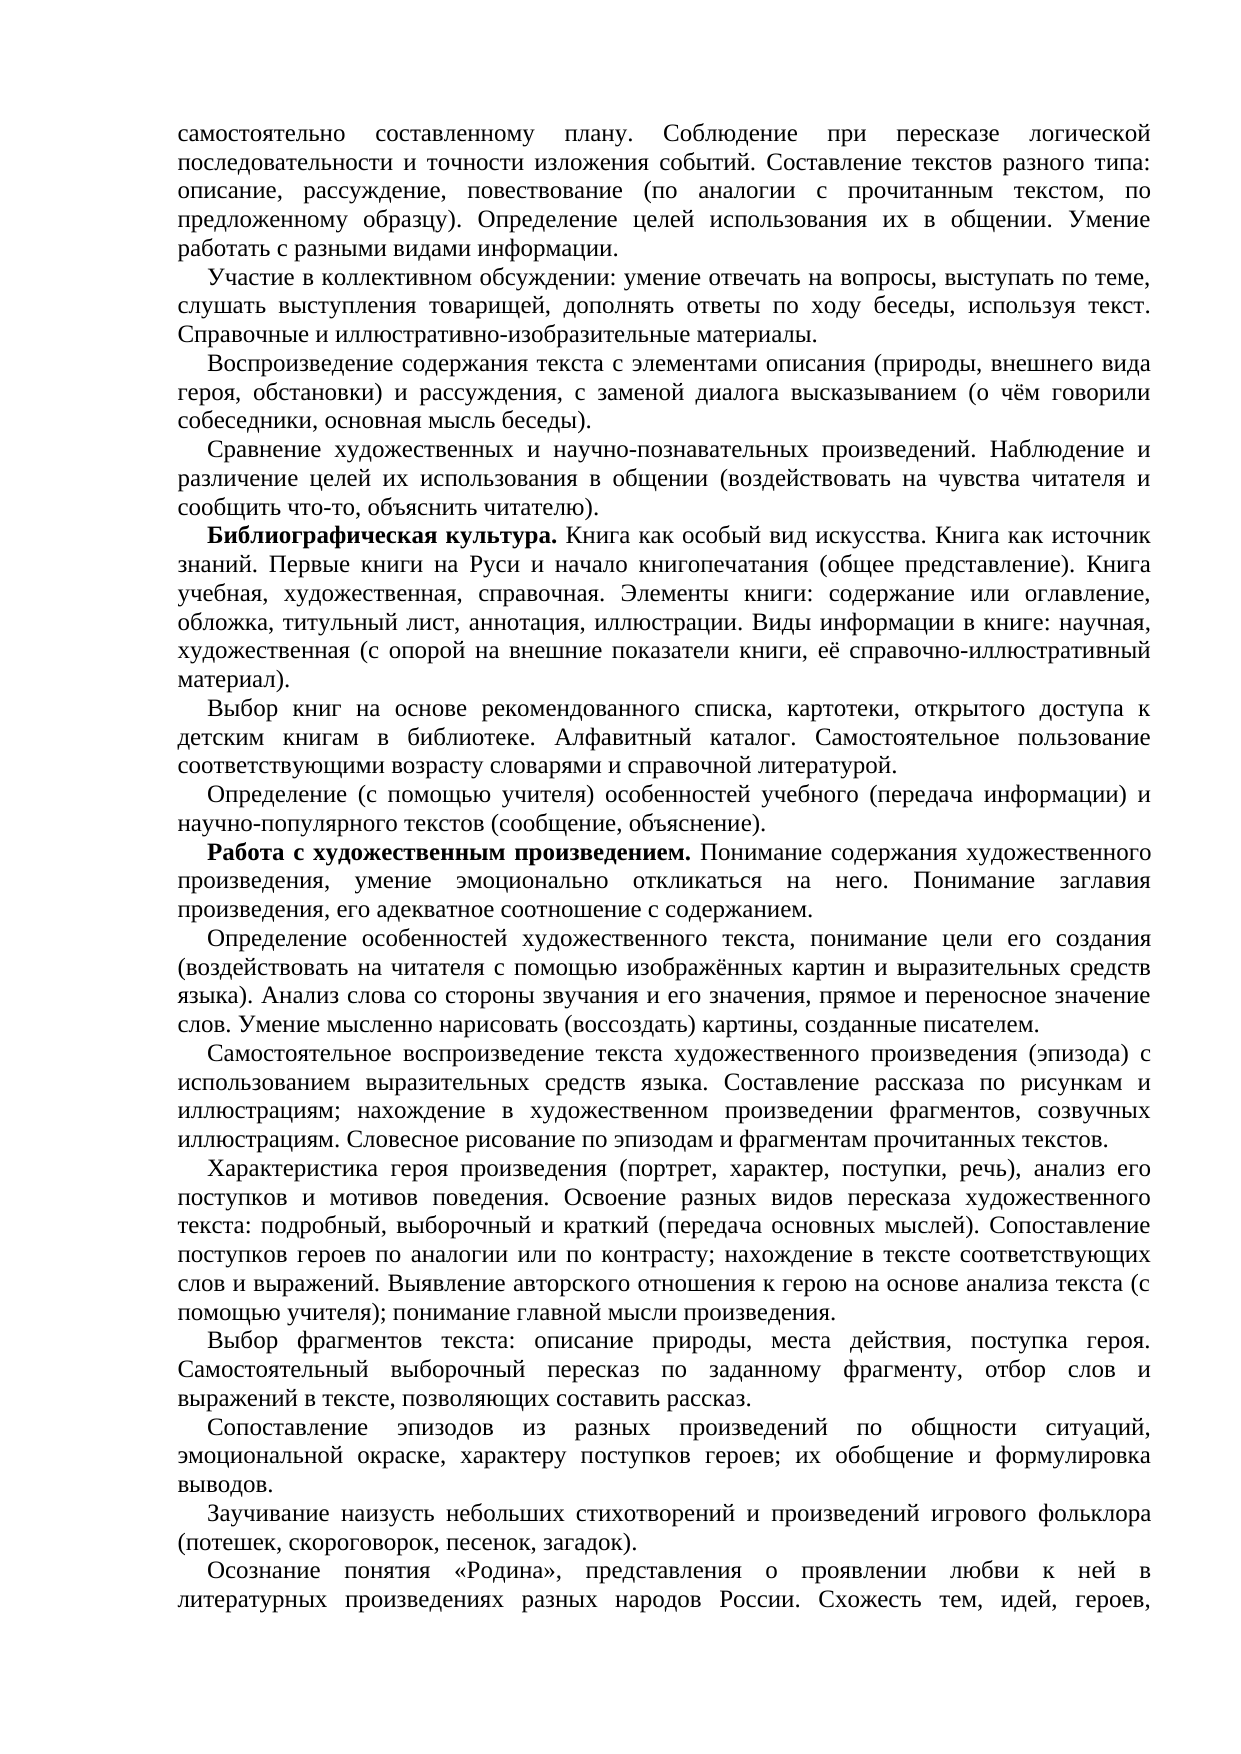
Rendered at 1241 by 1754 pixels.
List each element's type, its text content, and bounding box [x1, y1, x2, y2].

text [177, 1556, 1152, 1613]
text Воспроизведение содержания текста с элементами описания (природы, внешнего вида героя, обстановки) и рассуждения, с заменой диалога высказыванием (о чём говорили собеседники, основная мысль беседы). [177, 348, 1152, 434]
text Выбор фрагментов текста: описание природы, места действия, поступка героя. Самостоятельный выборочный пересказ по заданному фрагменту, отбор слов и выражений в тексте, позволяющих составить рассказ. [177, 1326, 1152, 1412]
text Участие в коллективном обсуждении: умение отвечать на вопросы, выступать по теме, слушать выступления товарищей, дополнять ответы по ходу беседы, используя текст. Справочные и иллюстративно-изобразительные материалы. [177, 262, 1152, 348]
text Определение особенностей художественного текста, понимание цели его создания (воздействовать на читателя с помощью изображённых картин и выразительных средств языка). Анализ слова со стороны звучания и его значения, прямое и переносное значение слов. Умение мысленно нарисовать (воссоздать) картины, созданные писателем. [177, 923, 1152, 1038]
text Работа с художественным произведением. Понимание содержания художественного произведения, умение эмоционально откликаться на него. Понимание заглавия произведения, его адекватное соотношение с содержанием. [177, 837, 1152, 923]
text Сравнение художественных и научно-познавательных произведений. Наблюдение и различение целей их использования в общении (воздействовать на чувства читателя и сообщить что-то, объяснить читателю). [177, 434, 1152, 521]
text Выбор книг на основе рекомендованного списка, картотеки, открытого доступа к детским книгам в библиотеке. Алфавитный каталог. Самостоятельное пользование соответствующими возрасту словарями и справочной литературой. [177, 693, 1152, 779]
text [177, 118, 1152, 262]
text Характеристика героя произведения (портрет, характер, поступки, речь), анализ его поступков и мотивов поведения. Освоение разных видов пересказа художественного текста: подробный, выборочный и краткий (передача основных мыслей). Сопоставление поступков героев по аналогии или по контрасту; нахождение в тексте соответствующих слов и выражений. Выявление авторского отношения к герою на основе анализа текста (с помощью учителя); понимание главной мысли произведения. [177, 1153, 1152, 1326]
text Определение (с помощью учителя) особенностей учебного (передача информации) и научно-популярного текстов (сообщение, объяснение). [177, 779, 1152, 837]
text Самостоятельное воспроизведение текста художественного произведения (эпизода) с использованием выразительных средств языка. Составление рассказа по рисункам и иллюстрациям; нахождение в художественном произведении фрагментов, созвучных иллюстрациям. Словесное рисование по эпизодам и фрагментам прочитанных текстов. [177, 1038, 1152, 1153]
text Библиографическая культура. Книга как особый вид искусства. Книга как источник знаний. Первые книги на Руси и начало книгопечатания (общее представление). Книга учебная, художественная, справочная. Элементы книги: содержание или оглавление, обложка, титульный лист, аннотация, иллюстрации. Виды информации в книге: научная, художественная (с опорой на внешние показатели книги, её справочно-иллюстративный материал). [177, 521, 1152, 693]
text Сопоставление эпизодов из разных произведений по общности ситуаций, эмоциональной окраске, характеру поступков героев; их обобщение и формулировка выводов. [177, 1412, 1152, 1498]
text Заучивание наизусть небольших стихотворений и произведений игрового фольклора (потешек, скороговорок, песенок, загадок). [177, 1498, 1152, 1556]
